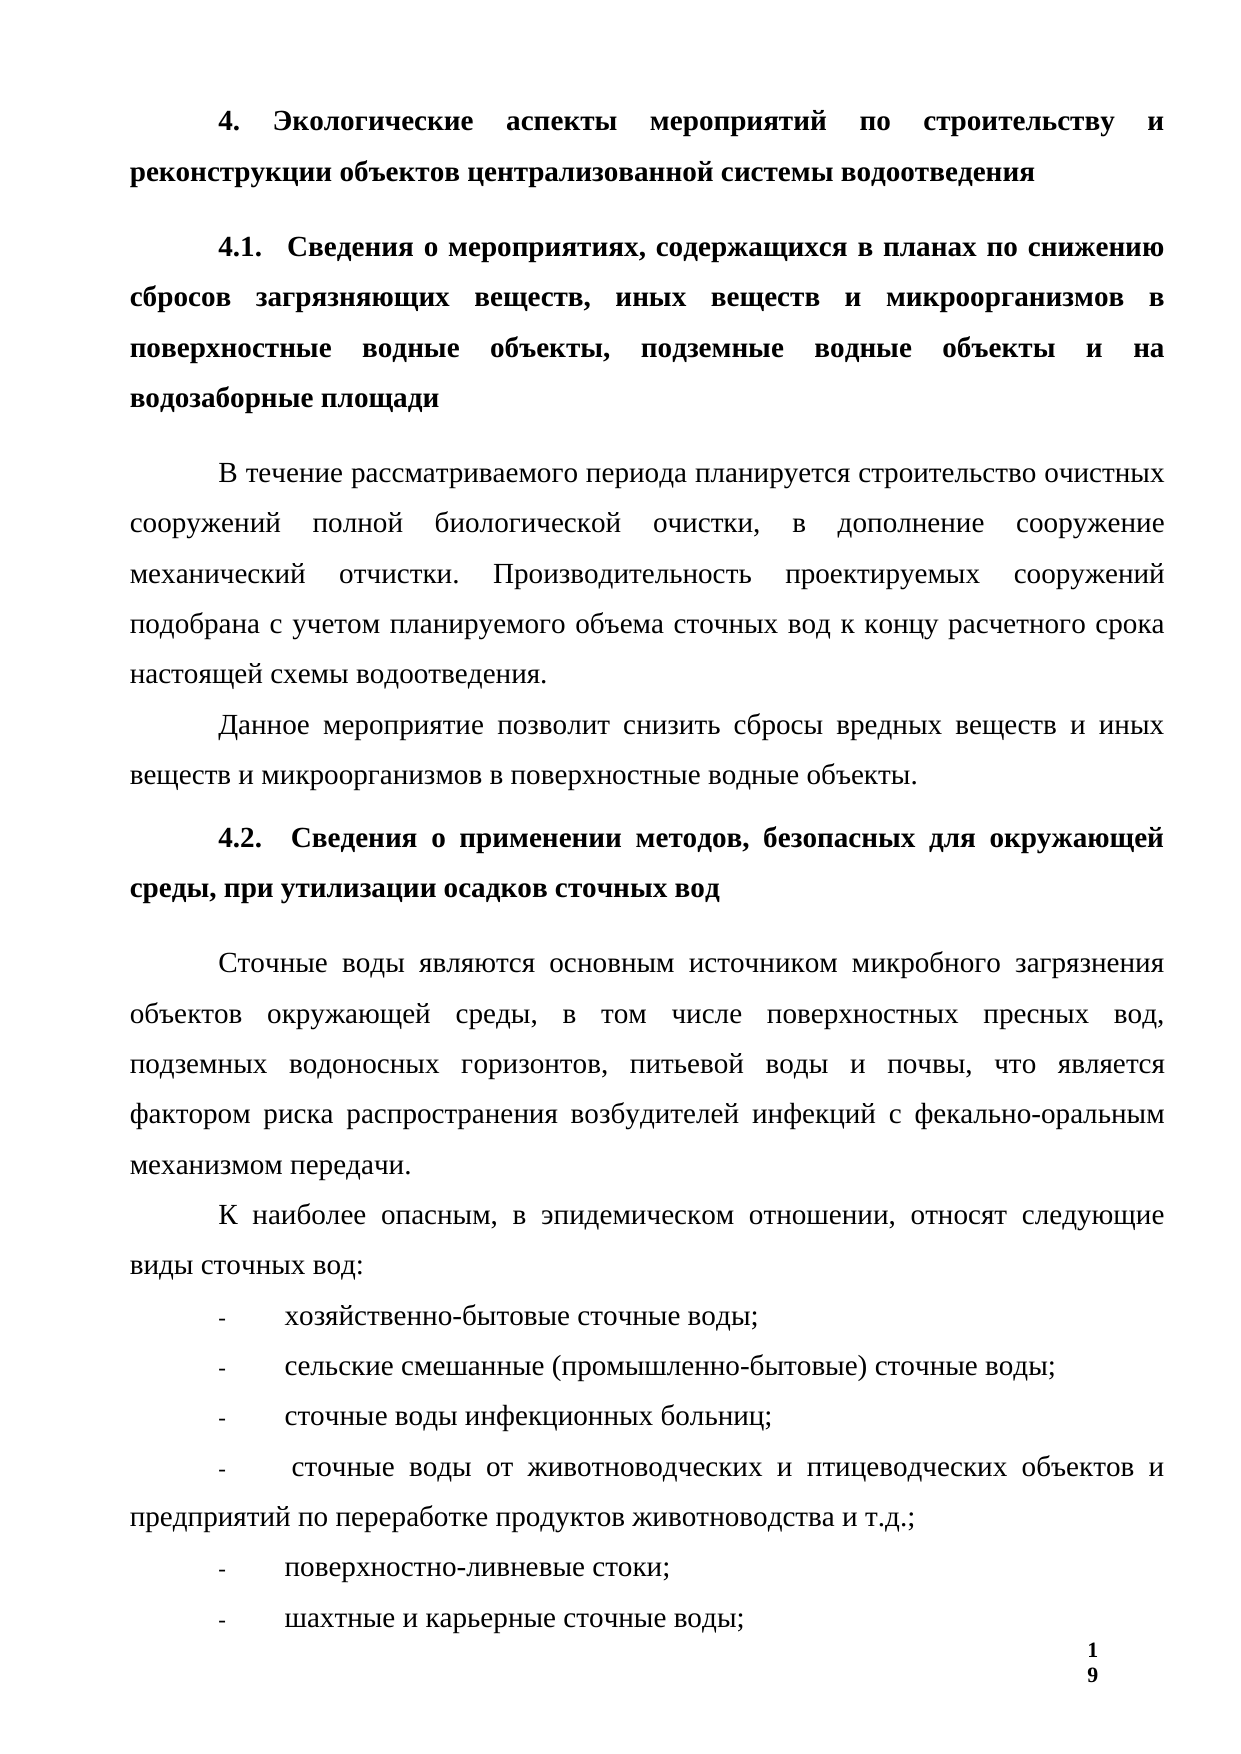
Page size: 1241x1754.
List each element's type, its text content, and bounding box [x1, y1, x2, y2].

text Сточные воды являются основным источником микробного загрязнения объектов окружающей среды, в том числе поверхностных пресных вод, подземных водоносных горизонтов, питьевой воды и почвы, что является фактором риска распространения возбудителей инфекций с фекально-оральным механизмом передачи. [129, 946, 1165, 1180]
text К наиболее опасным, в эпидемическом отношении, относят следующие виды сточных вод: [129, 1197, 1165, 1281]
list поверхностно-ливневые стоки; [129, 1549, 1165, 1583]
text Данное мероприятие позволит снизить сбросы вредных веществ и иных веществ и микроорганизмов в поверхностные водные объекты. [129, 707, 1165, 791]
list сточные воды инфекционных больниц; [129, 1398, 1165, 1432]
text 4. Экологические аспекты мероприятий по строительству и реконструкции объектов централизованной системы водоотведения [129, 103, 1165, 187]
list хозяйственно-бытовые сточные воды; [129, 1298, 1165, 1331]
text В течение рассматриваемого периода планируется строительство очистных сооружений полной биологической очистки, в дополнение сооружение механический отчистки. Производительность проектируемых сооружений подобрана с учетом планируемого объема сточных вод к концу расчетного срока настоящей схемы водоотведения. [129, 455, 1165, 690]
list Сведения о применении методов, безопасных для окружающей среды, при утилизации осадков сточных вод [129, 820, 1165, 904]
list сточные воды от животноводческих и птицеводческих объектов и предприятий по переработке продуктов животноводства и т.д.; [129, 1449, 1165, 1533]
list Сведения о мероприятиях, содержащихся в планах по снижению сбросов загрязняющих веществ, иных веществ и микроорганизмов в поверхностные водные объекты, подземные водные объекты и на водозаборные площади [129, 229, 1165, 413]
list сельские смешанные (промышленно-бытовые) сточные воды; [129, 1348, 1165, 1382]
list шахтные и карьерные сточные воды; [129, 1600, 1165, 1633]
